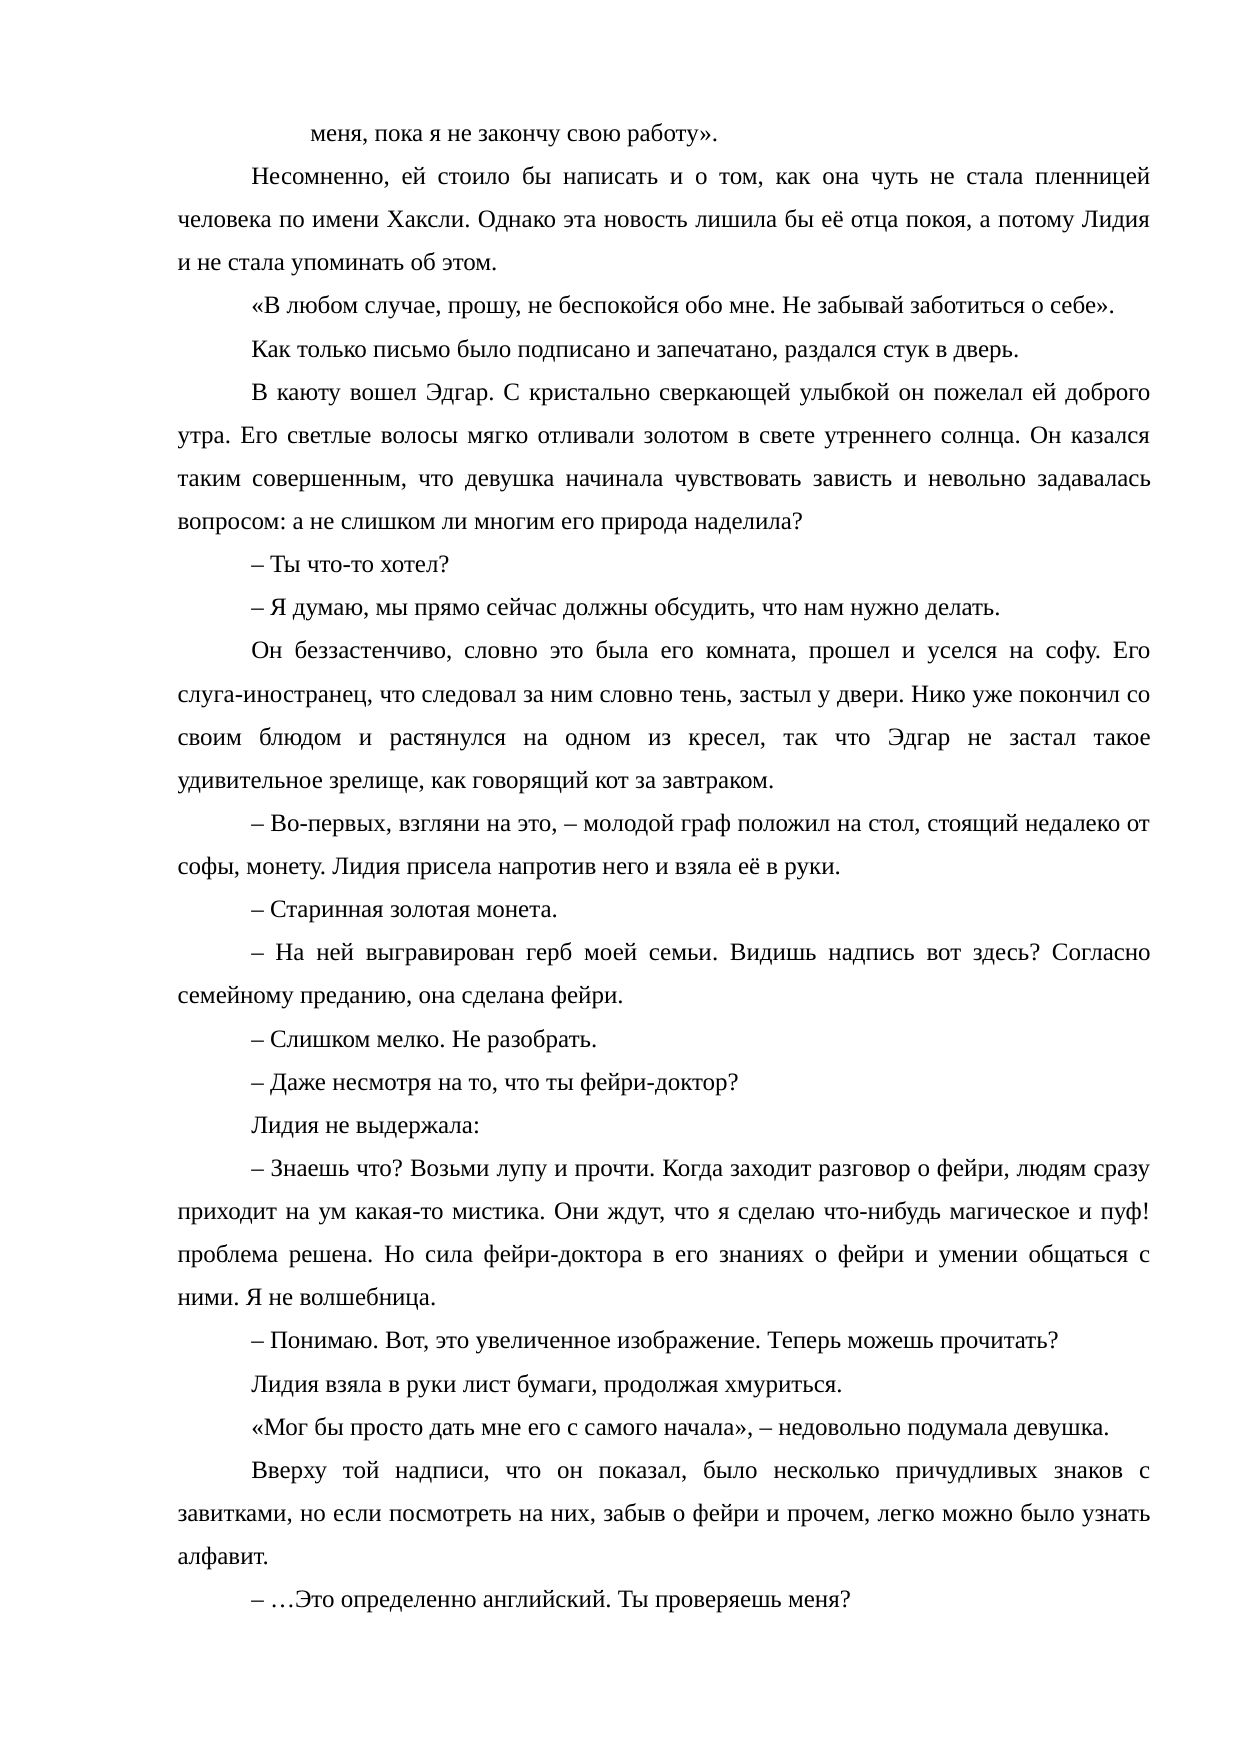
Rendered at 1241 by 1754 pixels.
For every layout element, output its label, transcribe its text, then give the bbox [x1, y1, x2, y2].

text В каюту вошел Эдгар. С кристально сверкающей улыбкой он пожелал ей доброго утра. Его светлые волосы мягко отливали золотом в свете утреннего солнца. Он казался таким совершенным, что девушка начинала чувствовать зависть и невольно задавалась вопросом: а не слишком ли многим его природа наделила? [177, 377, 1152, 535]
text «В любом случае, прошу, не беспокойся обо мне. Не забывай заботиться о себе». [177, 291, 1152, 319]
text – Старинная золотая монета. [177, 894, 1152, 923]
text Несомненно, ей стоило бы написать и о том, как она чуть не стала пленницей человека по имени Хаксли. Однако эта новость лишила бы её отца покоя, а потому Лидия и не стала упоминать об этом. [177, 161, 1152, 276]
text – Даже несмотря на то, что ты фейри-доктор? [177, 1067, 1152, 1096]
text Как только письмо было подписано и запечатано, раздался стук в дверь. [177, 334, 1152, 362]
text – Ты что-то хотел? [177, 549, 1152, 578]
text Лидия взяла в руки лист бумаги, продолжая хмуриться. [177, 1369, 1152, 1397]
text – На ней выгравирован герб моей семьи. Видишь надпись вот здесь? Согласно семейному преданию, она сделана фейри. [177, 937, 1152, 1009]
text – Я думаю, мы прямо сейчас должны обсудить, что нам нужно делать. [177, 592, 1152, 621]
text – Слишком мелко. Не разобрать. [177, 1024, 1152, 1052]
text – …Это определенно английский. Ты проверяешь меня? [177, 1584, 1152, 1613]
text Лидия не выдержала: [177, 1110, 1152, 1139]
text Он беззастенчиво, словно это была его комната, прошел и уселся на софу. Его слуга-иностранец, что следовал за ним словно тень, застыл у двери. Нико уже покончил со своим блюдом и растянулся на одном из кресел, так что Эдгар не застал такое удивительное зрелище, как говорящий кот за завтраком. [177, 636, 1152, 794]
text – Понимаю. Вот, это увеличенное изображение. Теперь можешь прочитать? [177, 1326, 1152, 1354]
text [310, 118, 1122, 147]
text Вверху той надписи, что он показал, было несколько причудливых знаков с завитками, но если посмотреть на них, забыв о фейри и прочем, легко можно было узнать алфавит. [177, 1455, 1152, 1570]
text «Мог бы просто дать мне его с самого начала», – недовольно подумала девушка. [177, 1412, 1152, 1441]
text – Во-первых, взгляни на это, – молодой граф положил на стол, стоящий недалеко от софы, монету. Лидия присела напротив него и взяла её в руки. [177, 808, 1152, 880]
text – Знаешь что? Возьми лупу и прочти. Когда заходит разговор о фейри, людям сразу приходит на ум какая-то мистика. Они ждут, что я сделаю что-нибудь магическое и пуф! проблема решена. Но сила фейри-доктора в его знаниях о фейри и умении общаться с ними. Я не волшебница. [177, 1153, 1152, 1311]
